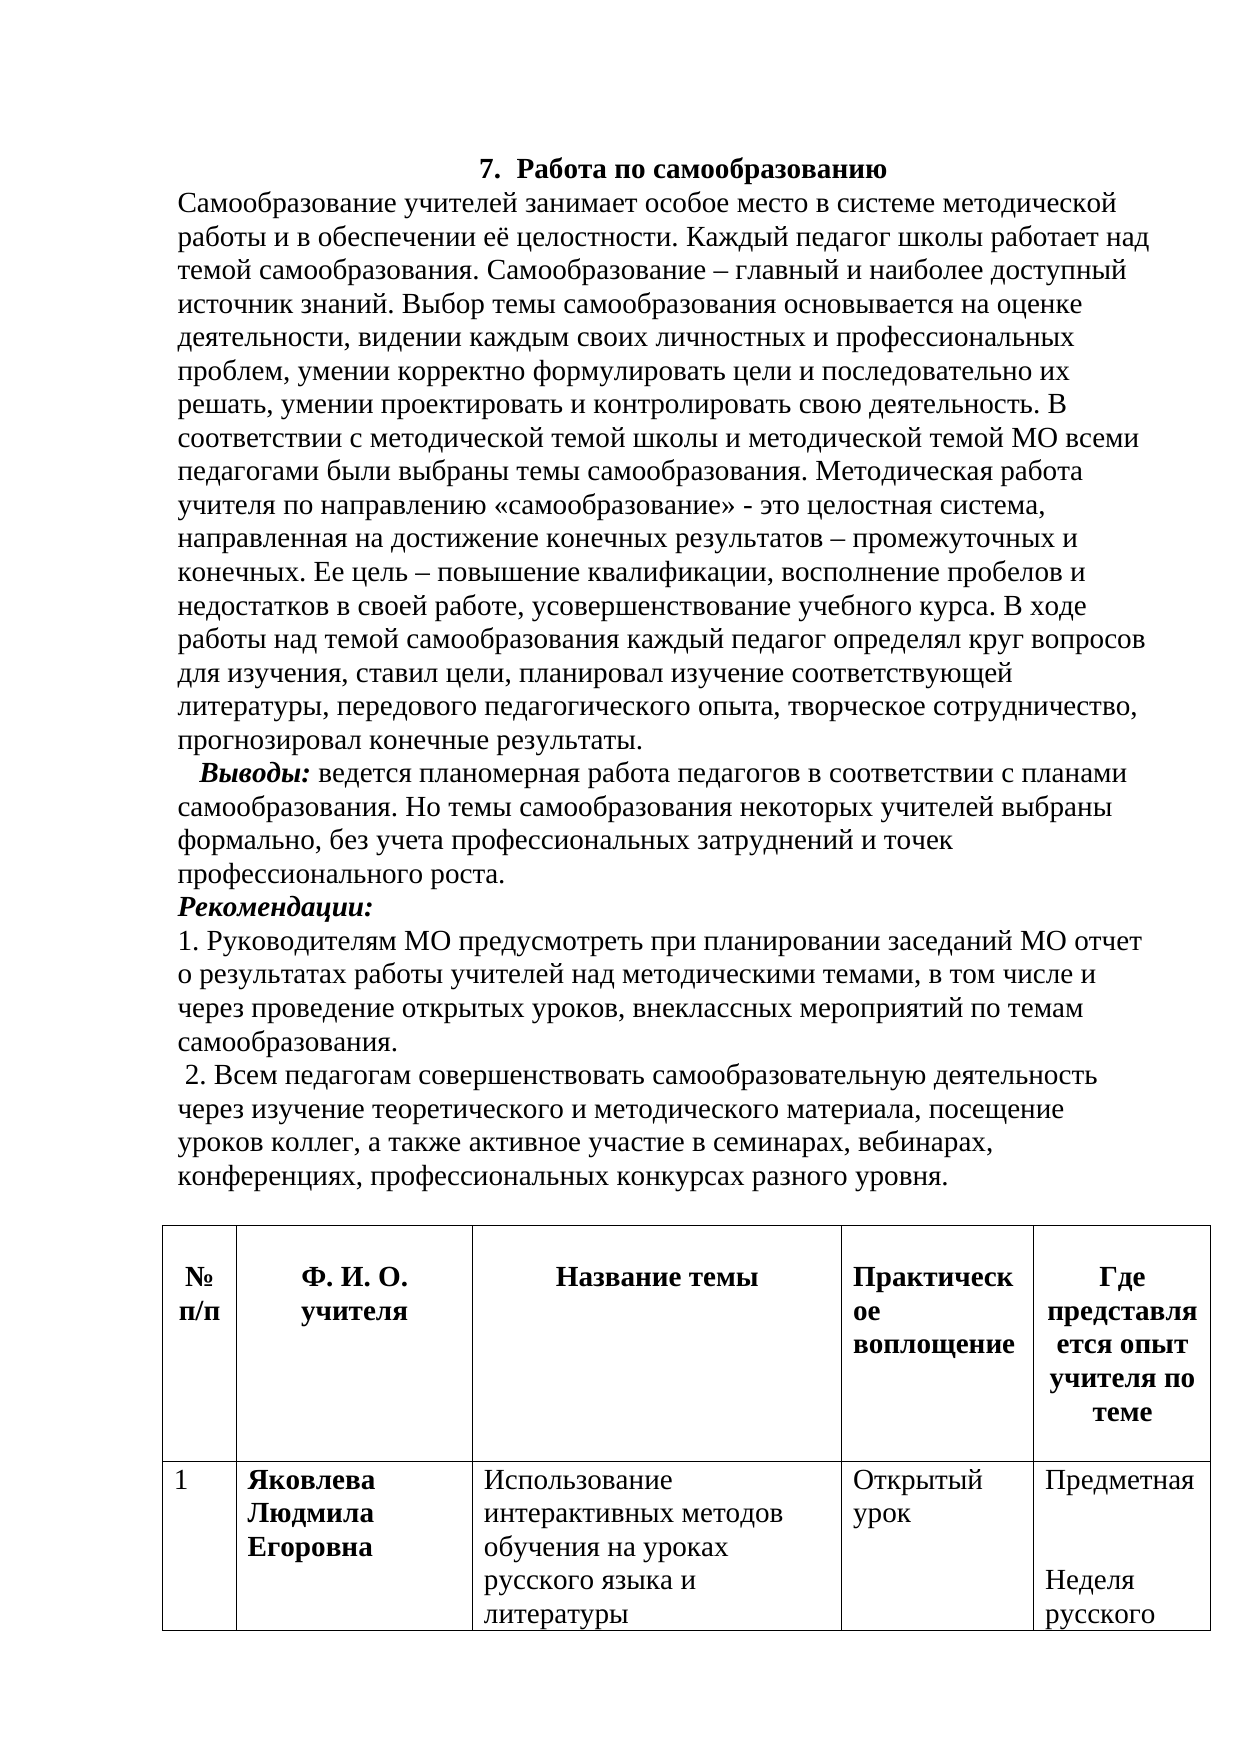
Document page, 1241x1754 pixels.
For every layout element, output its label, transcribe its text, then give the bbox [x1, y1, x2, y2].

text Самообразование учителей занимает особое место в системе методической работы и в обеспечении её целостности. Каждый педагог школы работает над темой самообразования. Самообразование – главный и наиболее доступный источник знаний. Выбор темы самообразования основывается на оценке деятельности, видении каждым своих личностных и профессиональных проблем, умении корректно формулировать цели и последовательно их решать, умении проектировать и контролировать свою деятельность. В соответствии с методической темой школы и методической темой МО всеми педагогами были выбраны темы самообразования. Методическая работа учителя по направлению «самообразование» - это целостная система, направленная на достижение конечных результатов – промежуточных и конечных. Ее цель – повышение квалификации, восполнение пробелов и недостатков в своей работе, усовершенствование учебного курса. В ходе работы над темой самообразования каждый педагог определял круг вопросов для изучения, ставил цели, планировал изучение соответствующей литературы, передового педагогического опыта, творческое сотрудничество, прогнозировал конечные результаты. [177, 185, 1152, 755]
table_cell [473, 1462, 841, 1629]
table_cell Открытый урок [842, 1462, 1033, 1629]
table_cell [237, 1462, 472, 1629]
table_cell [1034, 1462, 1210, 1629]
list Работа по самообразованию [215, 152, 1152, 185]
table_header Название темы [473, 1226, 841, 1461]
text Рекомендации: [177, 889, 1152, 923]
table_header Практическое воплощение [842, 1226, 1033, 1461]
text Выводы: ведется планомерная работа педагогов в соответствии с планами самообразования. Но темы самообразования некоторых учителей выбраны формально, без учета профессиональных затруднений и точек профессионального роста. [177, 755, 1152, 889]
text 2. Всем педагогам совершенствовать самообразовательную деятельность через изучение теоретического и методического материала, посещение уроков коллег, а также активное участие в семинарах, вебинарах, конференциях, профессиональных конкурсах разного уровня. [177, 1057, 1152, 1191]
table_header Где представляется опыт учителя по теме [1034, 1226, 1210, 1461]
table_cell 1 [163, 1462, 236, 1629]
text 1. Руководителям МО предусмотреть при планировании заседаний МО отчет о результатах работы учителей над методическими темами, в том числе и через проведение открытых уроков, внеклассных мероприятий по темам самообразования. [177, 923, 1152, 1057]
table_header Ф. И. О. учителя [237, 1226, 472, 1461]
table_header № п/п [163, 1226, 236, 1461]
